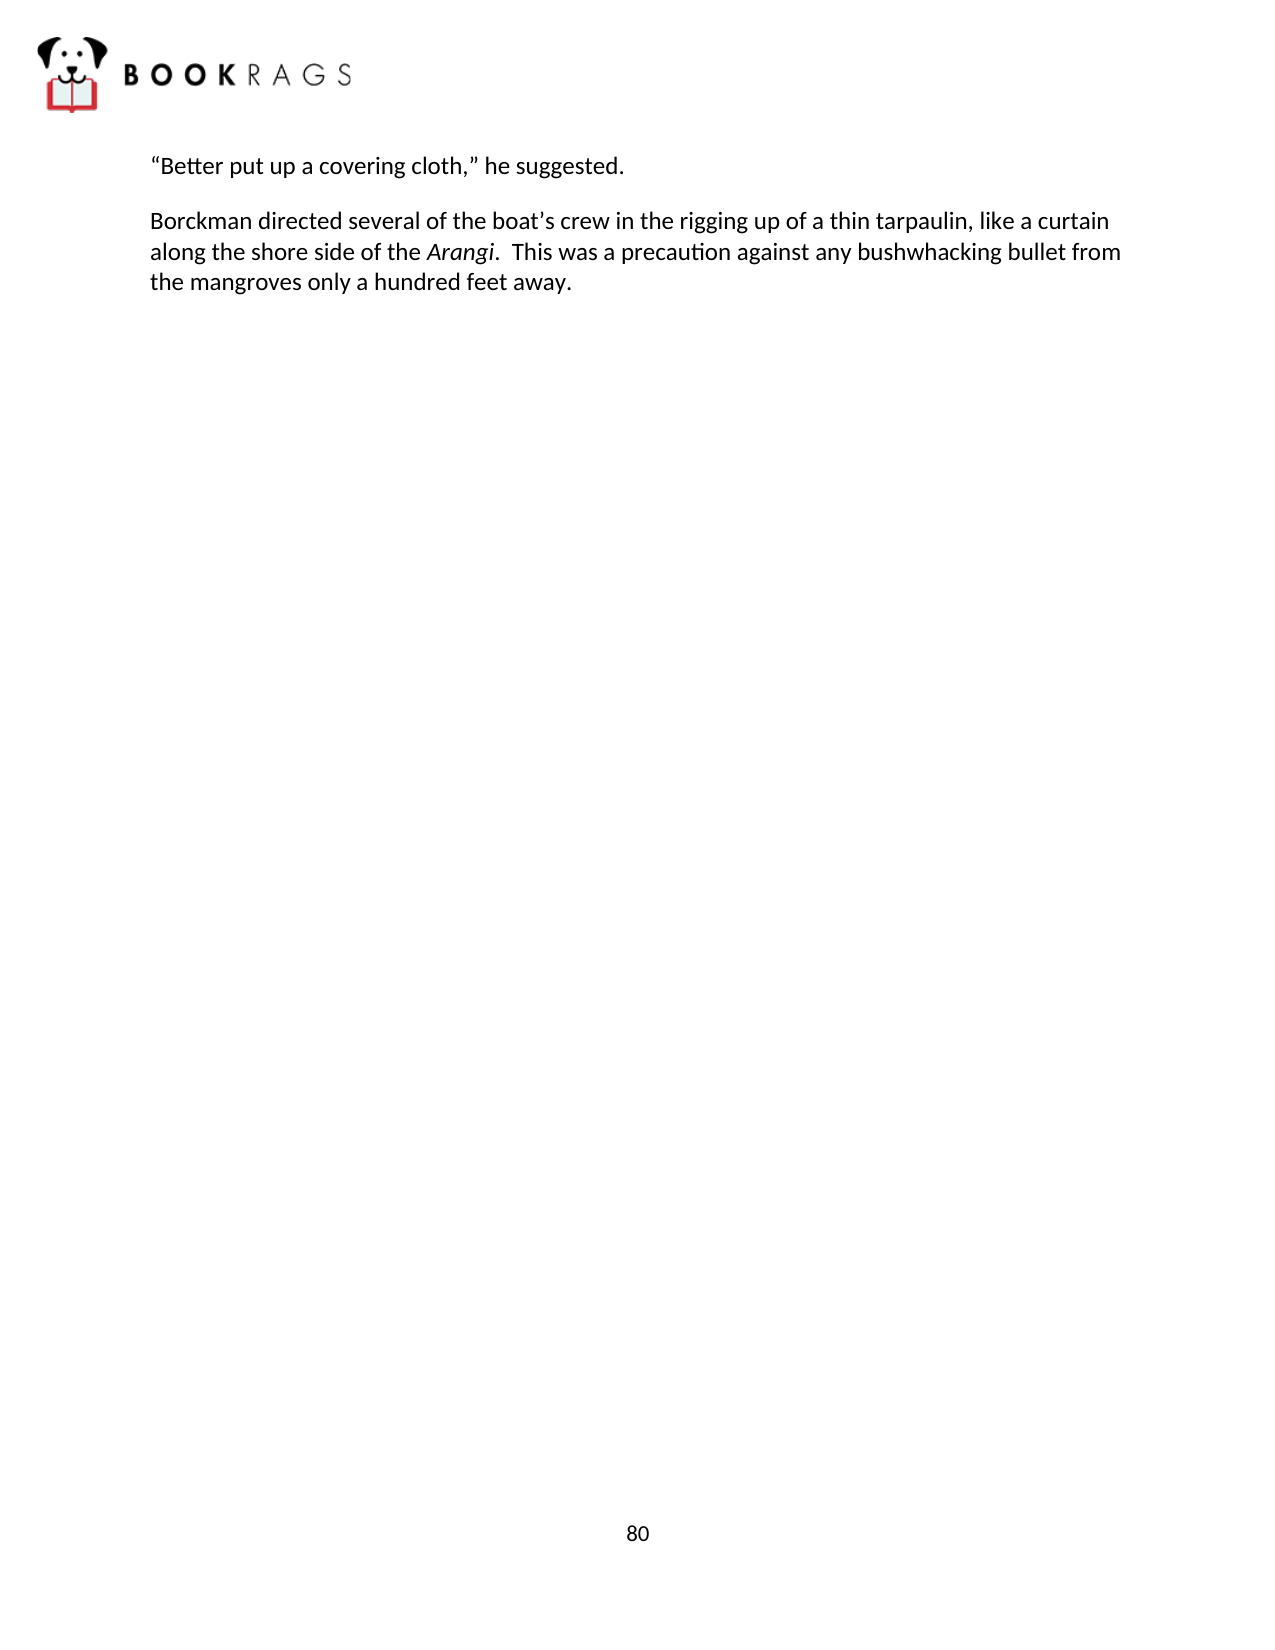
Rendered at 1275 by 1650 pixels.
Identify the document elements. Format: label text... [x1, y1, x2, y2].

text “Better put up a covering cloth,” he suggested. [150, 150, 1125, 181]
text Borckman directed several of the boat’s crew in the rigging up of a thin tarpaulin, like a curtain along the shore side of the Arangi. This was a precaution against any bushwhacking bullet from the mangroves only a hundred feet away. [150, 206, 1125, 297]
picture [37, 37, 351, 113]
